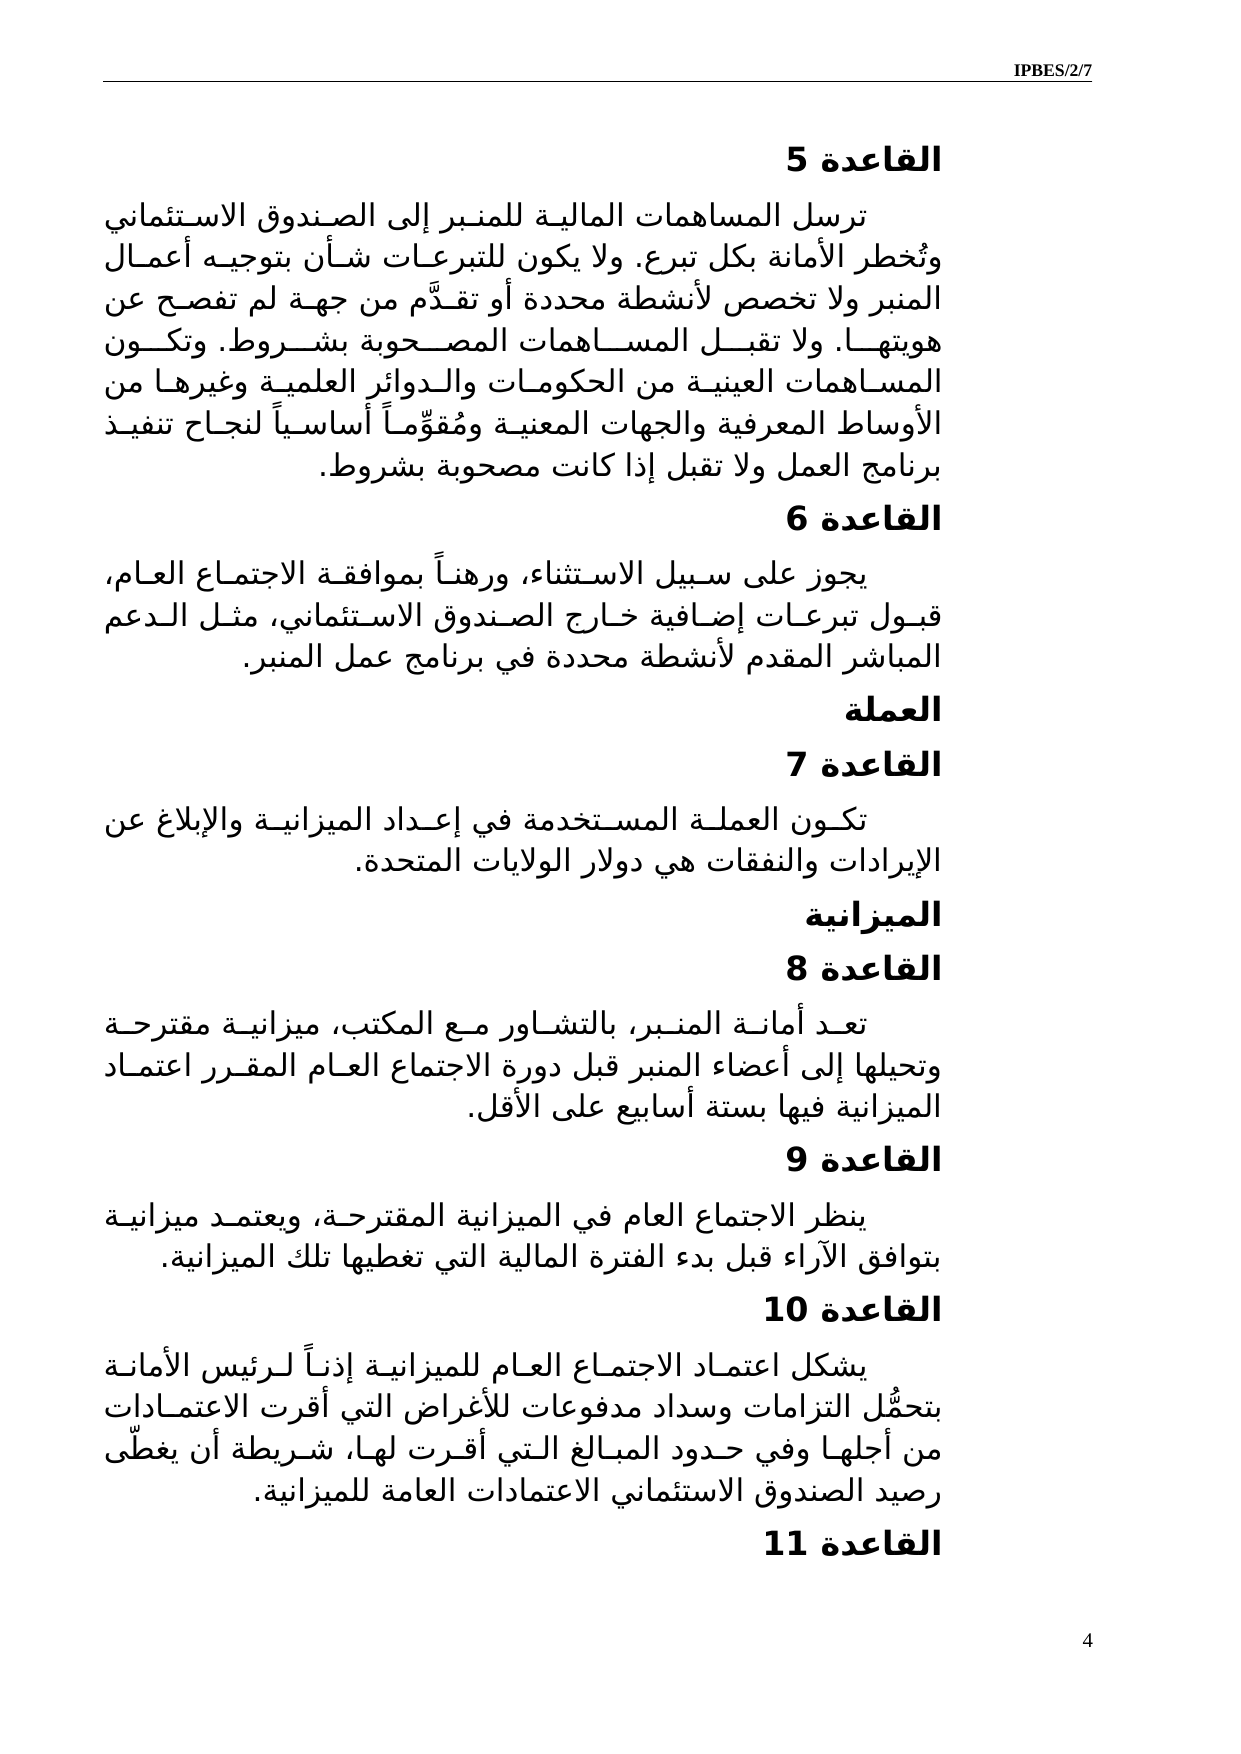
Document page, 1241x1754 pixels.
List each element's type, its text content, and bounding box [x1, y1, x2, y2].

text القاعدة 8 [103, 947, 942, 988]
text تعد أمانة المنبر، بالتشاور مع المكتب، ميزانية مقترحة وتحيلها إلى أعضاء المنبر قبل دورة الاجتماع العام المقرر اعتماد الميزانية فيها بستة أسابيع على الأقل. [103, 1001, 942, 1126]
text العملة [103, 688, 942, 730]
text الميزانية [103, 893, 942, 934]
text القاعدة 5 [103, 138, 942, 180]
text يشكل اعتماد الاجتماع العام للميزانية إذناً لرئيس الأمانة بتحمُّل التزامات وسداد مدفوعات للأغراض التي أقرت الاعتمادات من أجلها وفي حدود المبالغ التي أقرت لها، شريطة أن يغطّى رصيد الصندوق الاستئماني الاعتمادات العامة للميزانية. [103, 1343, 942, 1509]
text القاعدة 7 [103, 743, 942, 784]
text القاعدة 10 [103, 1288, 942, 1330]
text ترسل المساهمات المالية للمنبر إلى الصندوق الاستئماني وتُخطر الأمانة بكل تبرع. ولا يكون للتبرعات شأن بتوجيه أعمال المنبر ولا تخصص لأنشطة محددة أو تقدَّم من جهة لم تفصح عن هويتها. ولا تقبل المساهمات المصحوبة بشروط. وتكون المساهمات العينية من الحكومات والدوائر العلمية وغيرها من الأوساط المعرفية والجهات المعنية ومُقوِّماً أساسياً لنجاح تنفيذ برنامج العمل ولا تقبل إذا كانت مصحوبة بشروط. [103, 193, 942, 484]
text يجوز على سبيل الاستثناء، ورهناً بموافقة الاجتماع العام، قبول تبرعات إضافية خارج الصندوق الاستئماني، مثل الدعم المباشر المقدم لأنشطة محددة في برنامج عمل المنبر. [103, 551, 942, 676]
text القاعدة 6 [103, 497, 942, 538]
text القاعدة 9 [103, 1138, 942, 1180]
text تكون العملة المستخدمة في إعداد الميزانية والإبلاغ عن الإيرادات والنفقات هي دولار الولايات المتحدة. [103, 797, 942, 880]
text القاعدة 11 [103, 1522, 942, 1563]
text ينظر الاجتماع العام في الميزانية المقترحة، ويعتمد ميزانية بتوافق الآراء قبل بدء الفترة المالية التي تغطيها تلك الميزانية. [103, 1193, 942, 1276]
